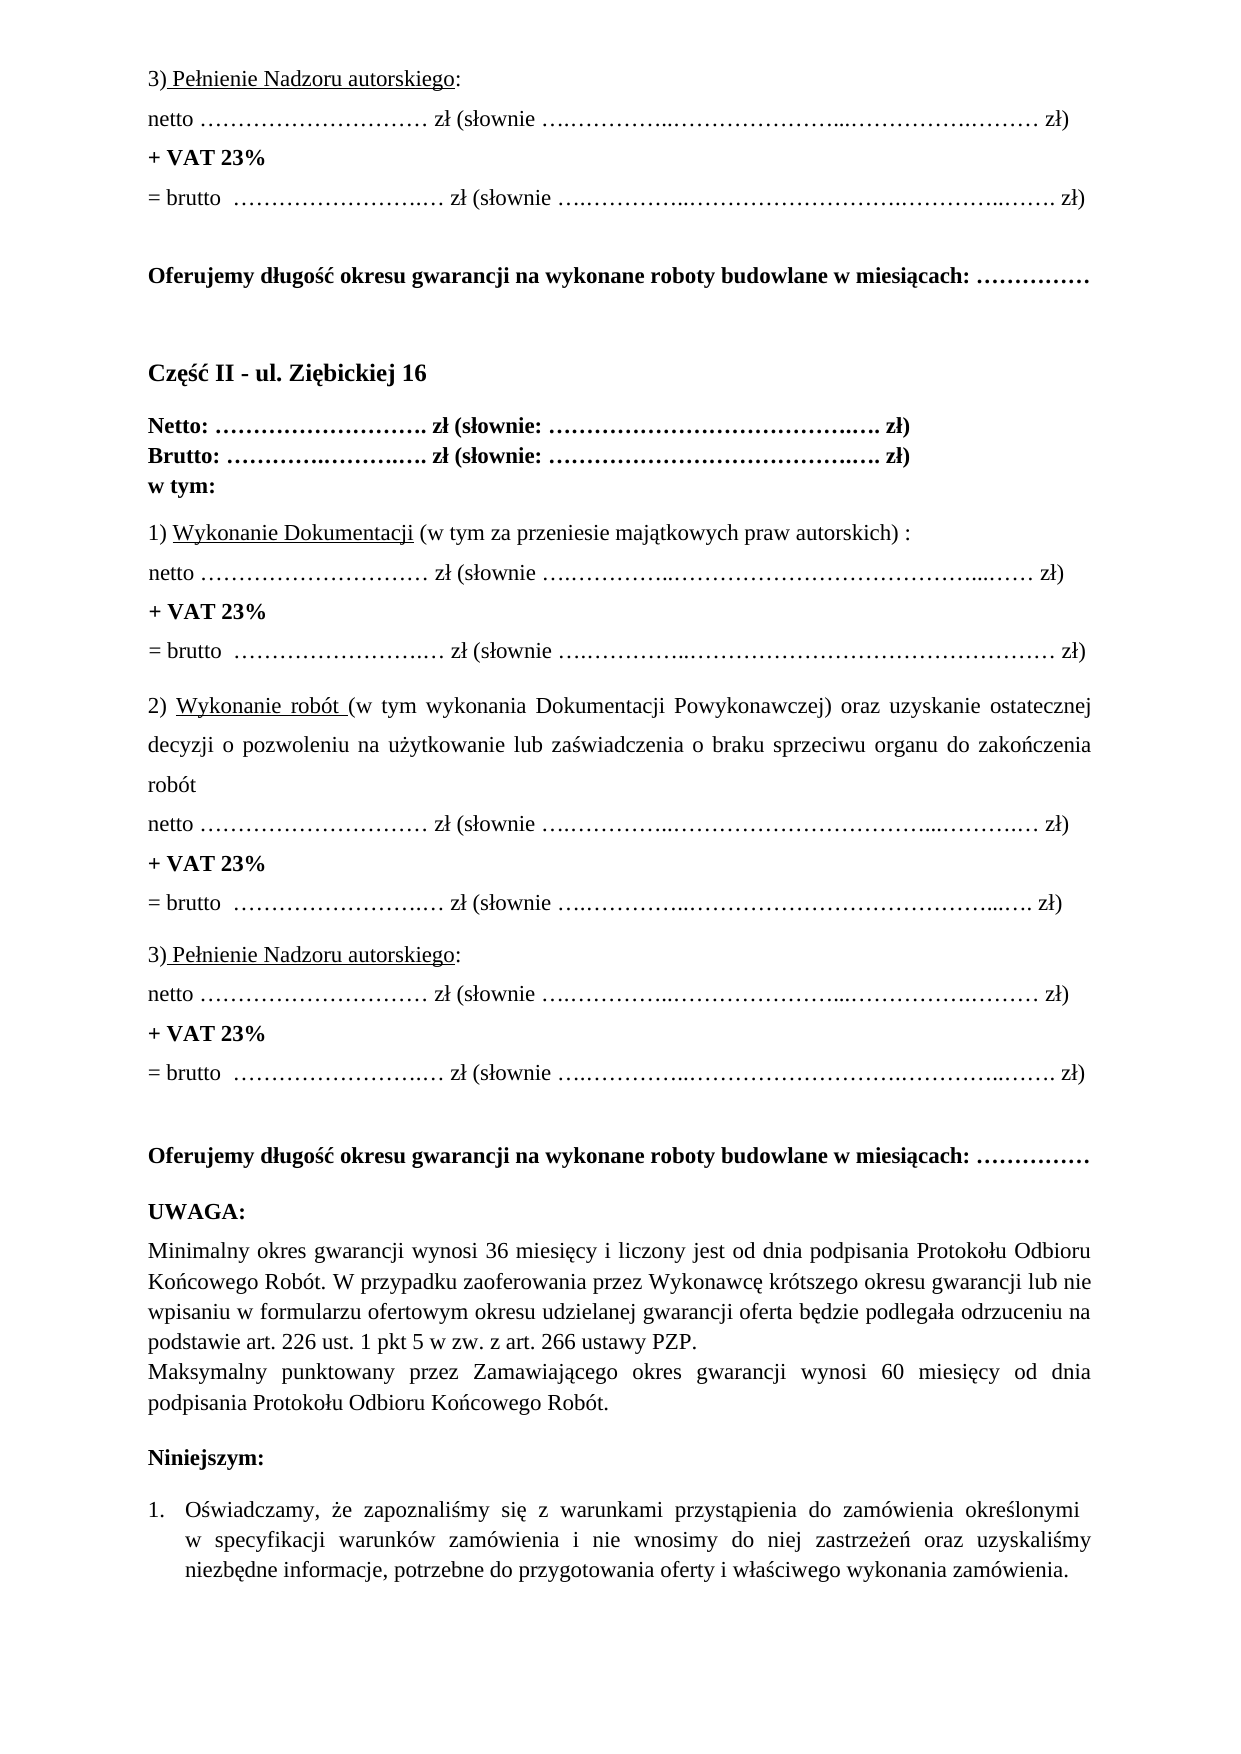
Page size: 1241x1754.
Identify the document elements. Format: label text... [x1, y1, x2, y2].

text 1) Wykonanie Dokumentacji (w tym za przeniesie majątkowych praw autorskich) : [148, 519, 1093, 546]
list Brutto: ………….……….…. zł (słownie: ………………………………….…. zł) [148, 442, 1093, 468]
text Niniejszym: [148, 1444, 1093, 1470]
text netto ………………………… zł (słownie ….…………..…………………...…………….……… zł) [148, 981, 1093, 1007]
text netto ………………………… zł (słownie ….…………..……………………………...……….… zł) [148, 810, 1093, 836]
text 3) Pełnienie Nadzoru autorskiego: [148, 941, 1093, 967]
text netto ………………………… zł (słownie ….…………..…………………………………...…… zł) [148, 559, 1093, 585]
text = brutto …………………….… zł (słownie ….…………..………………………………………… zł) [148, 638, 1093, 664]
list Oświadczamy, że zapoznaliśmy się z warunkami przystąpienia do zamówienia określonymi w specyfikacji warunków zamówienia i nie wnosimy do niej zastrzeżeń oraz uzyskaliśmy niezbędne informacje, potrzebne do przygotowania oferty i właściwego wykonania zamówienia. [148, 1496, 1093, 1583]
text UWAGA: [148, 1198, 1093, 1224]
text Oferujemy długość okresu gwarancji na wykonane roboty budowlane w miesiącach: …………… [148, 1142, 1093, 1168]
text + VAT 23% [148, 849, 1093, 876]
text Część II - ul. Ziębickiej 16 [148, 358, 1093, 387]
text Oferujemy długość okresu gwarancji na wykonane roboty budowlane w miesiącach: …………… [148, 262, 1093, 289]
text Maksymalny punktowany przez Zamawiającego okres gwarancji wynosi 60 miesięcy od dnia podpisania Protokołu Odbioru Końcowego Robót. [148, 1358, 1093, 1415]
text = brutto …………………….… zł (słownie ….…………..…………………………………...…. zł) [148, 889, 1093, 915]
text 2) Wykonanie robót (w tym wykonania Dokumentacji Powykonawczej) oraz uzyskanie ostatecznej decyzji o pozwoleniu na użytkowanie lub zaświadczenia o braku sprzeciwu organu do zakończenia robót [148, 692, 1093, 797]
list Netto: ………………………. zł (słownie: ………………………………….…. zł) [148, 412, 1093, 438]
text + VAT 23% [148, 144, 1093, 170]
text 3) Pełnienie Nadzoru autorskiego: [148, 65, 1093, 91]
text = brutto …………………….… zł (słownie ….…………..……………………….…………..……. zł) [148, 1059, 1093, 1086]
text + VAT 23% [148, 598, 1093, 624]
text + VAT 23% [148, 1020, 1093, 1046]
text Minimalny okres gwarancji wynosi 36 miesięcy i liczony jest od dnia podpisania Protokołu Odbioru Końcowego Robót. W przypadku zaoferowania przez Wykonawcę krótszego okresu gwarancji lub nie wpisaniu w formularzu ofertowym okresu udzielanej gwarancji oferta będzie podlegała odrzuceniu na podstawie art. 226 ust. 1 pkt 5 w zw. z art. 266 ustawy PZP. [148, 1238, 1093, 1354]
text = brutto …………………….… zł (słownie ….…………..……………………….…………..……. zł) [148, 183, 1093, 210]
text netto ………………………… zł (słownie ….…………..…………………...…………….……… zł) [148, 104, 1093, 131]
text w tym: [148, 472, 1093, 499]
